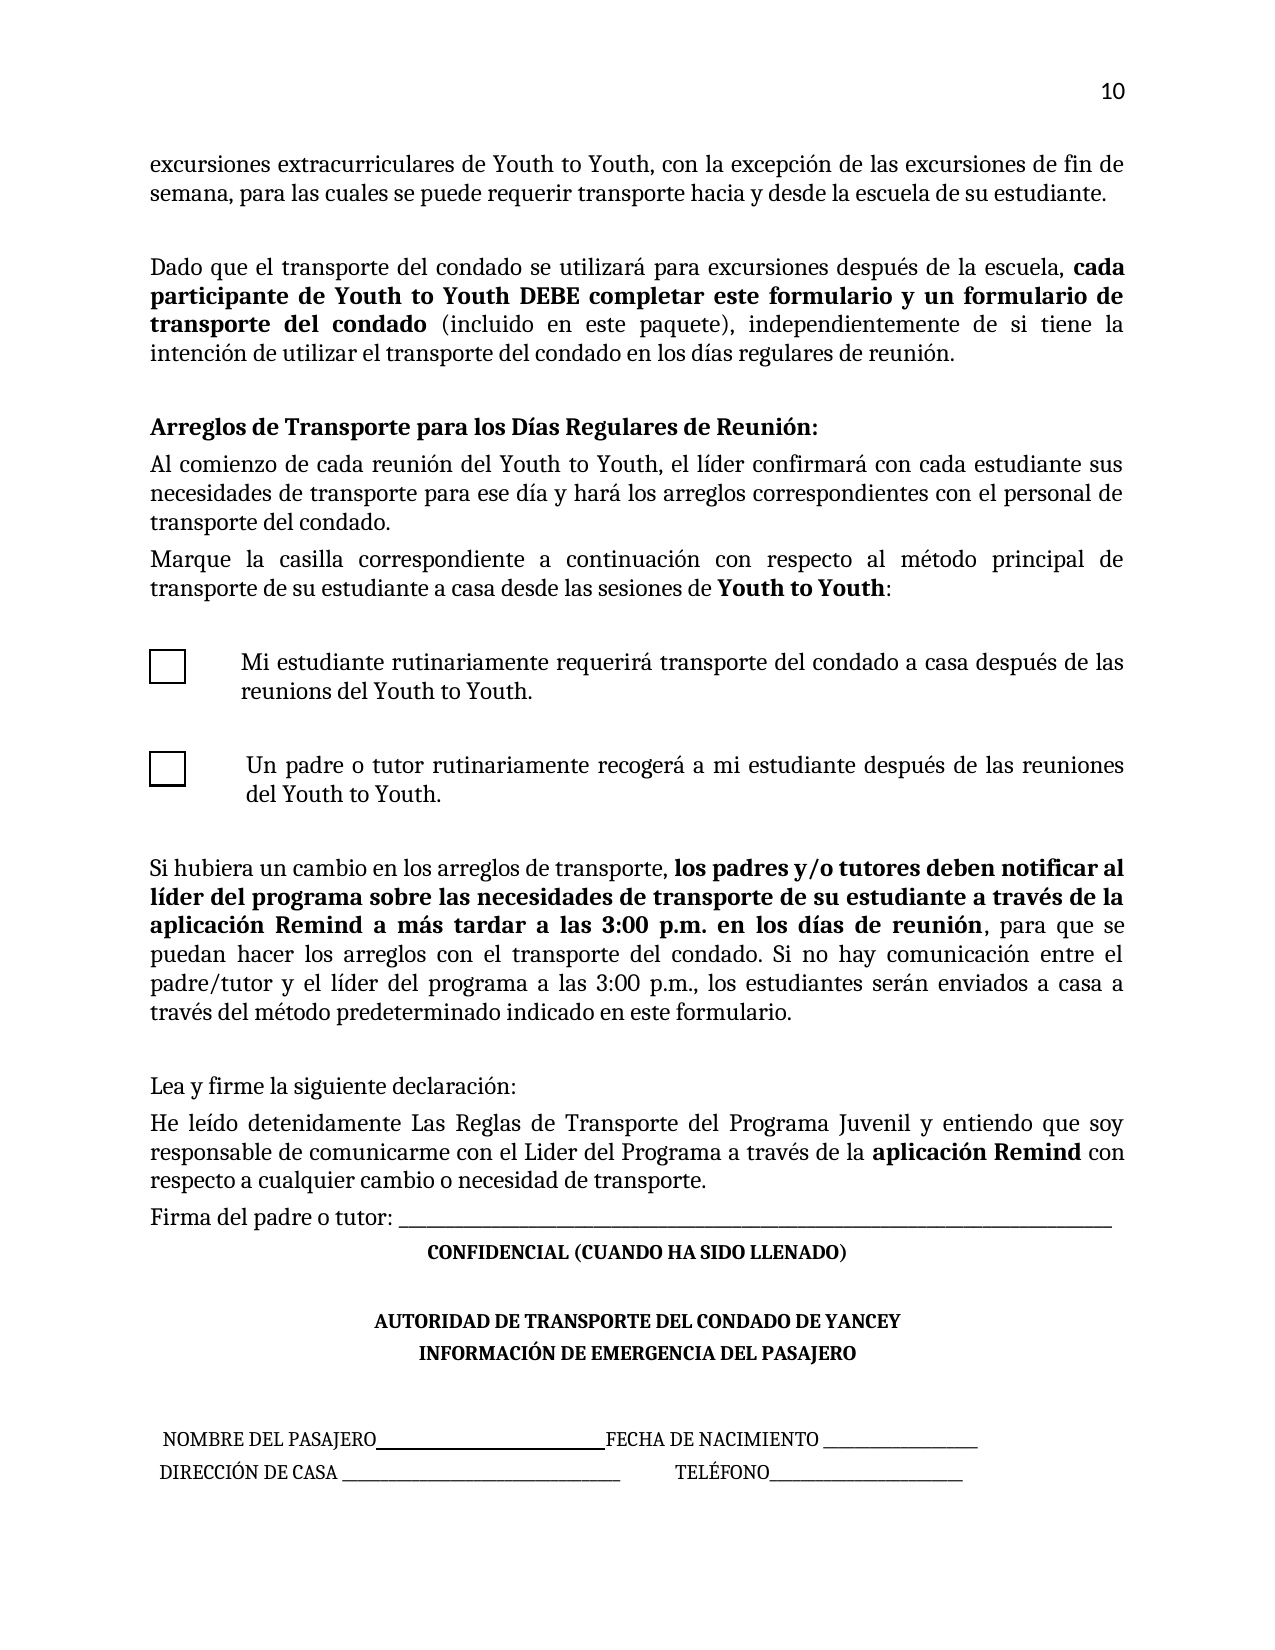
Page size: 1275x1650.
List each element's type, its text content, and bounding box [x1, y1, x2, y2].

text He leído detenidamente Las Reglas de Transporte del Programa Juvenil y entiendo que soy responsable de comunicarme con el Lider del Programa a través de la aplicación Remind con respecto a cualquier cambio o necesidad de transporte. [150, 1109, 1125, 1195]
text CONFIDENCIAL (CUANDO HA SIDO LLENADO) [150, 1240, 1125, 1264]
text Firma del padre o tutor: _____________________________________________________________________________ [150, 1203, 1125, 1232]
text AUTORIDAD DE TRANSPORTE DEL CONDADO DE YANCEY [150, 1310, 1125, 1334]
text Lea y firme la siguiente declaración: [150, 1072, 1125, 1100]
text Al comienzo de cada reunión del Youth to Youth, el líder confirmará con cada estudiante sus necesidades de transporte para ese día y hará los arreglos correspondientes con el personal de transporte del condado. [150, 450, 1125, 537]
text DIRECCIÓN DE CASA ____________________________________ TELÉFONO_________________________ [150, 1460, 1125, 1484]
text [150, 150, 1125, 207]
text Arreglos de Transporte para los Días Regulares de Reunión: [150, 413, 1125, 442]
text Mi estudiante rutinariamente requerirá transporte del condado a casa después de las reunions del Youth to Youth. [241, 648, 1125, 705]
text Un padre o tutor rutinariamente recogerá a mi estudiante después de las reuniones del Youth to Youth. [246, 751, 1125, 808]
text INFORMACIÓN DE EMERGENCIA DEL PASAJERO [150, 1342, 1125, 1366]
text NOMBRE DEL PASAJERO FECHA DE NACIMIENTO ____________________ [162, 1428, 1125, 1452]
text Dado que el transporte del condado se utilizará para excursiones después de la escuela, cada participante de Youth to Youth DEBE completar este formulario y un formulario de transporte del condado (incluido en este paquete), independientemente de si tiene la intención de utilizar el transporte del condado en los días regulares de reunión. [150, 253, 1125, 368]
text Si hubiera un cambio en los arreglos de transporte, los padres y/o tutores deben notificar al líder del programa sobre las necesidades de transporte de su estudiante a través de la aplicación Remind a más tardar a las 3:00 p.m. en los días de reunión, para que se puedan hacer los arreglos con el transporte del condado. Si no hay comunicación entre el padre/tutor y el líder del programa a las 3:00 p.m., los estudiantes serán enviados a casa a través del método predeterminado indicado en este formulario. [150, 854, 1125, 1026]
text Marque la casilla correspondiente a continuación con respecto al método principal de transporte de su estudiante a casa desde las sesiones de Youth to Youth: [150, 545, 1125, 602]
